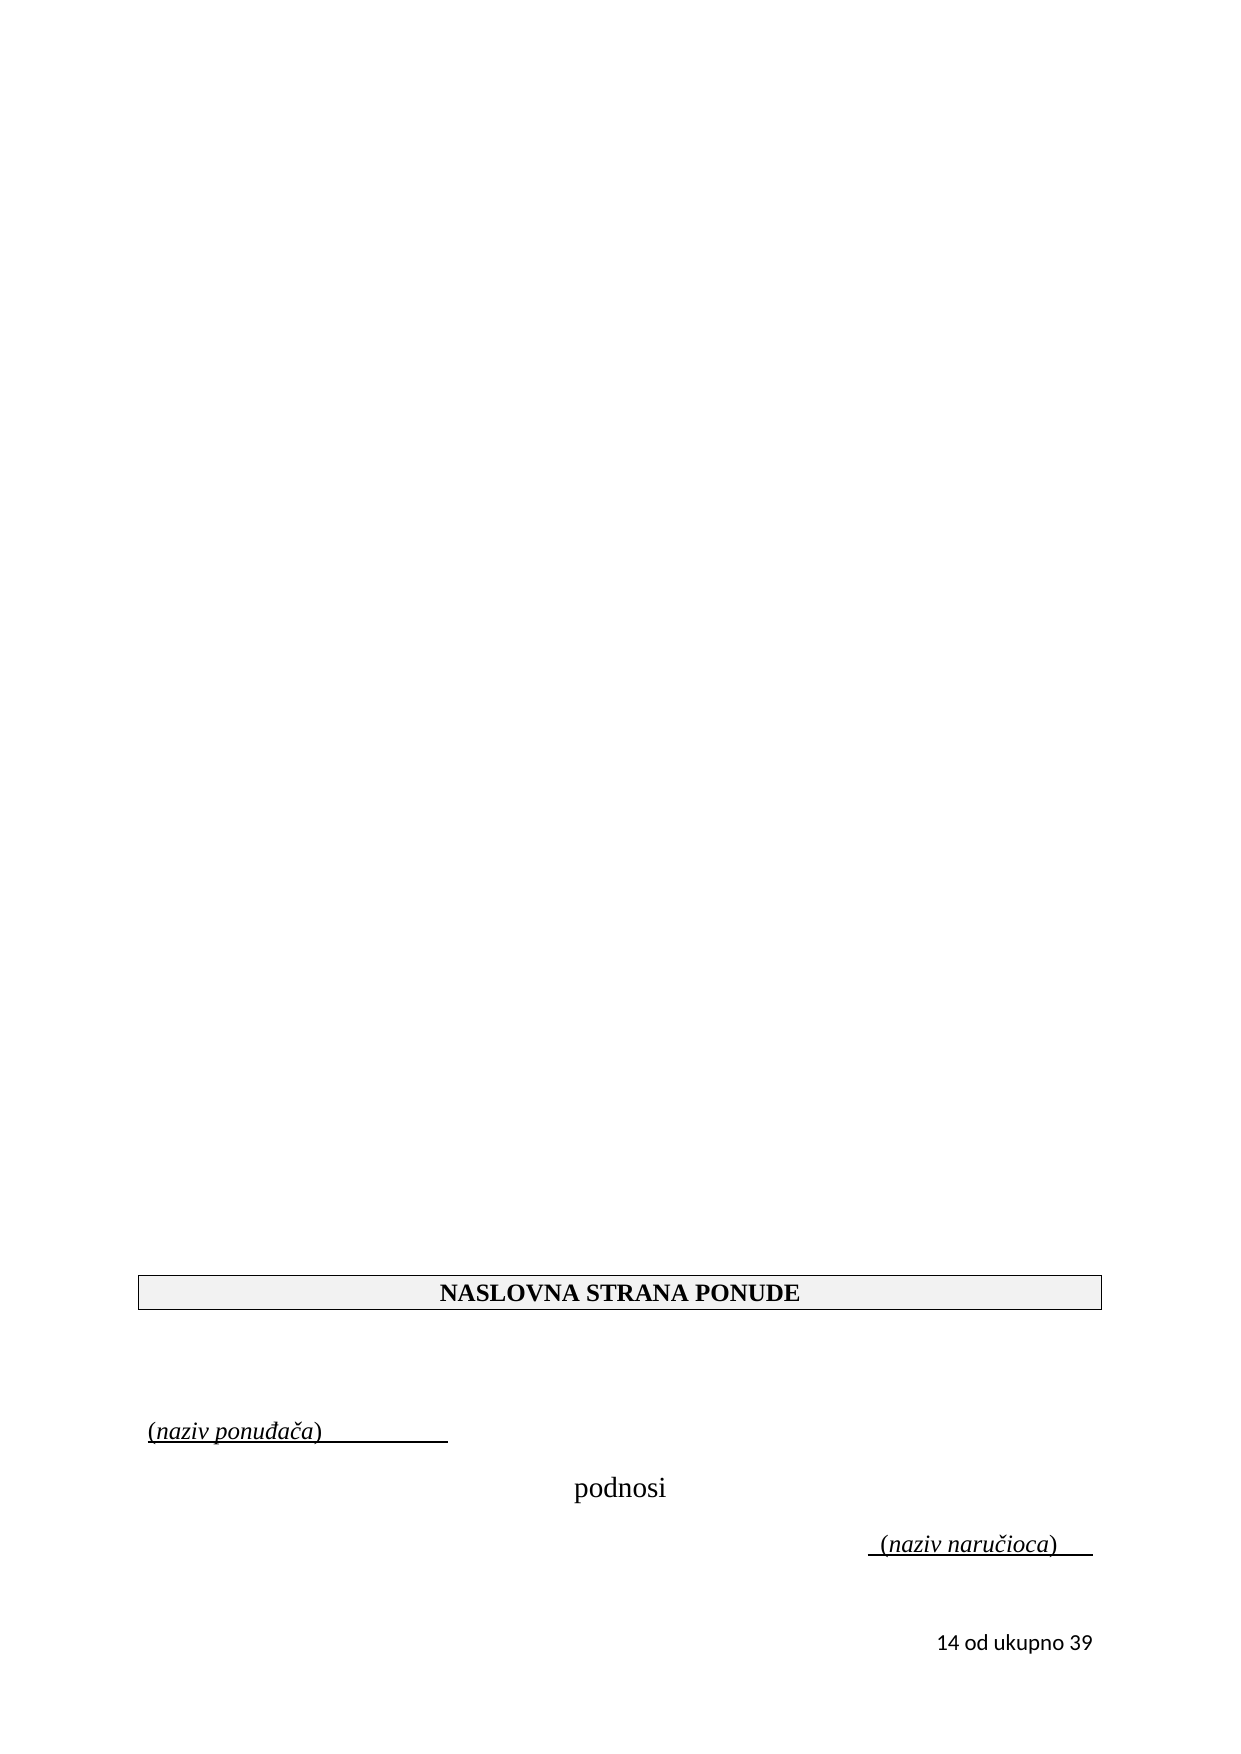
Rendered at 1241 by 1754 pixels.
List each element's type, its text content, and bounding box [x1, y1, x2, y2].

text NASLOVNA STRANA PONUDE [139, 1276, 1101, 1309]
text podnosi [148, 1470, 1093, 1504]
text (naziv naručioca) [148, 1529, 1093, 1558]
text (naziv ponuđača) [148, 1416, 1093, 1445]
